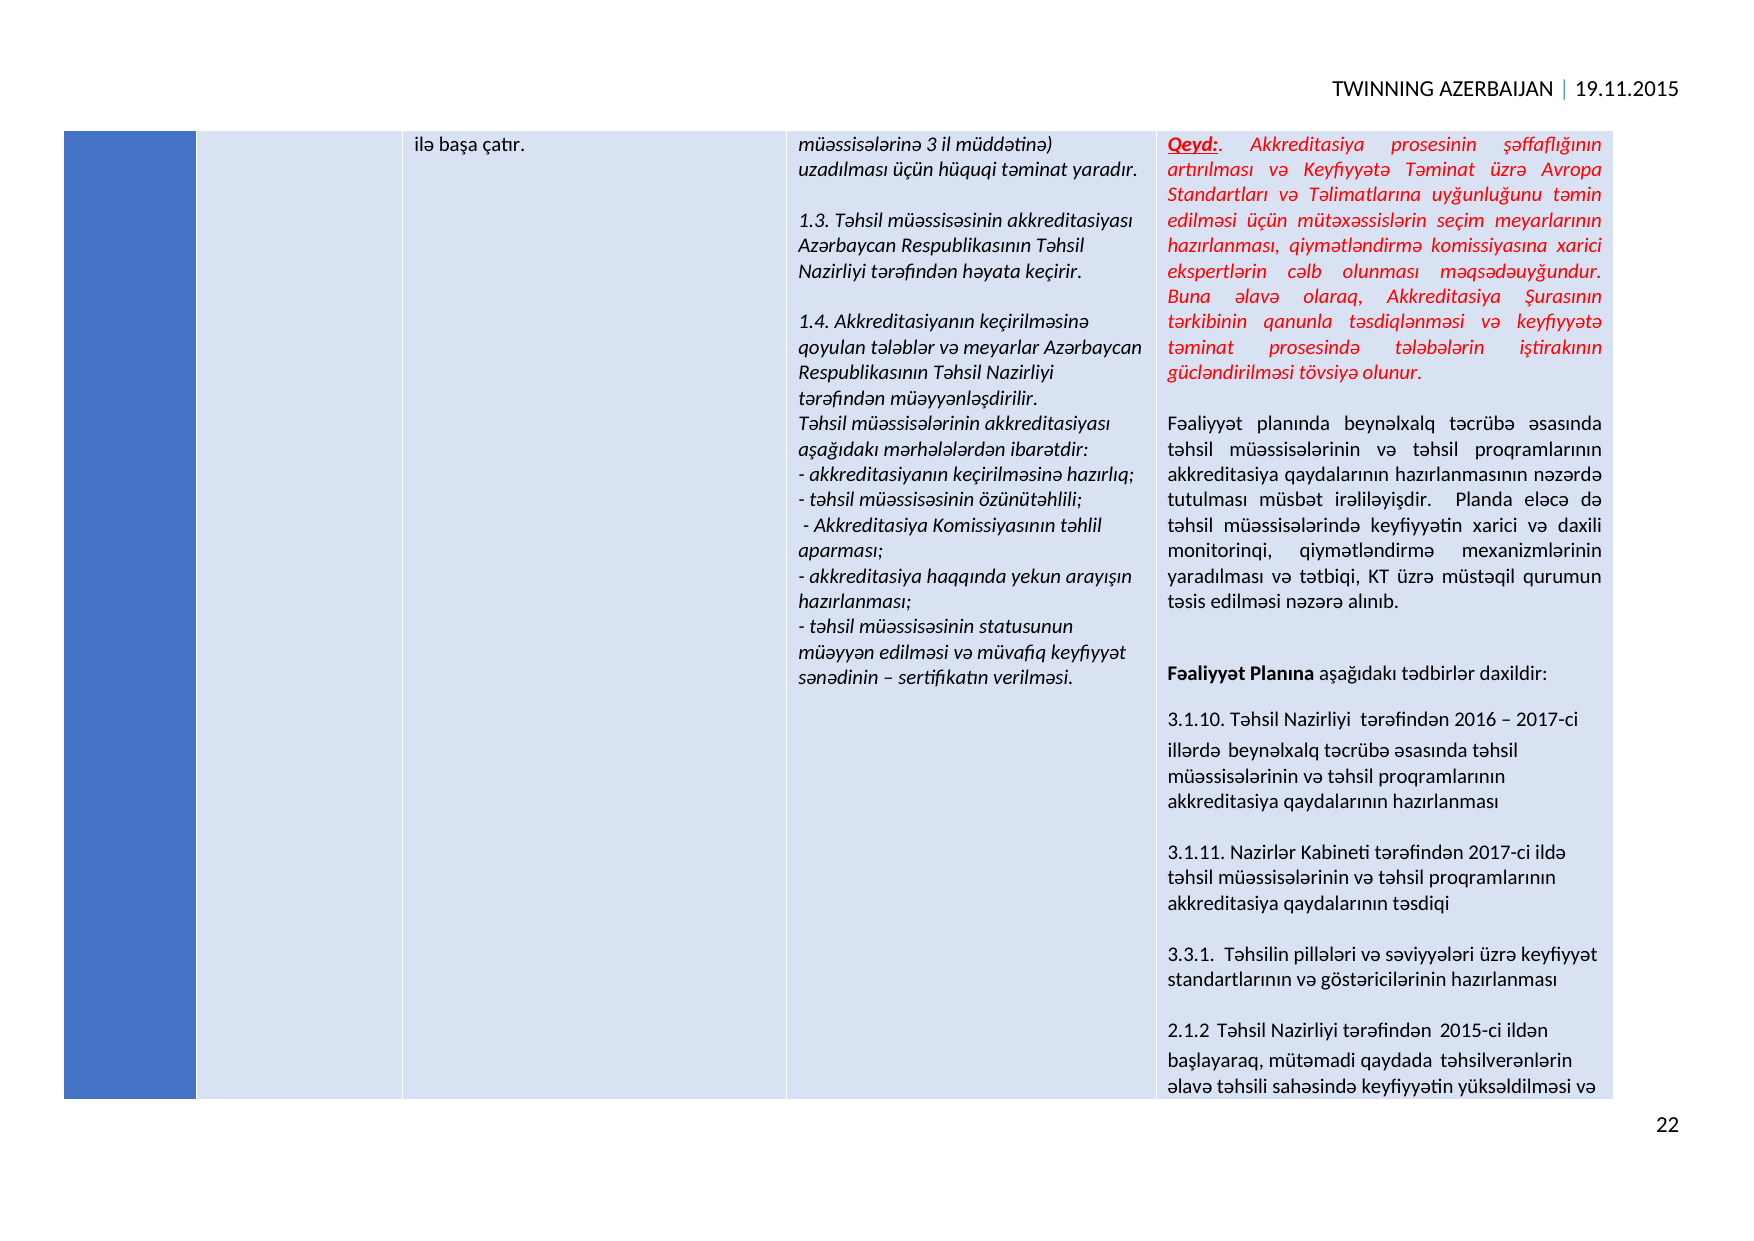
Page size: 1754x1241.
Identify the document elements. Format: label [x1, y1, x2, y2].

table_cell [197, 131, 402, 1099]
table_cell [403, 131, 786, 1099]
table_cell [1157, 131, 1613, 1099]
table_cell [787, 131, 1156, 1099]
